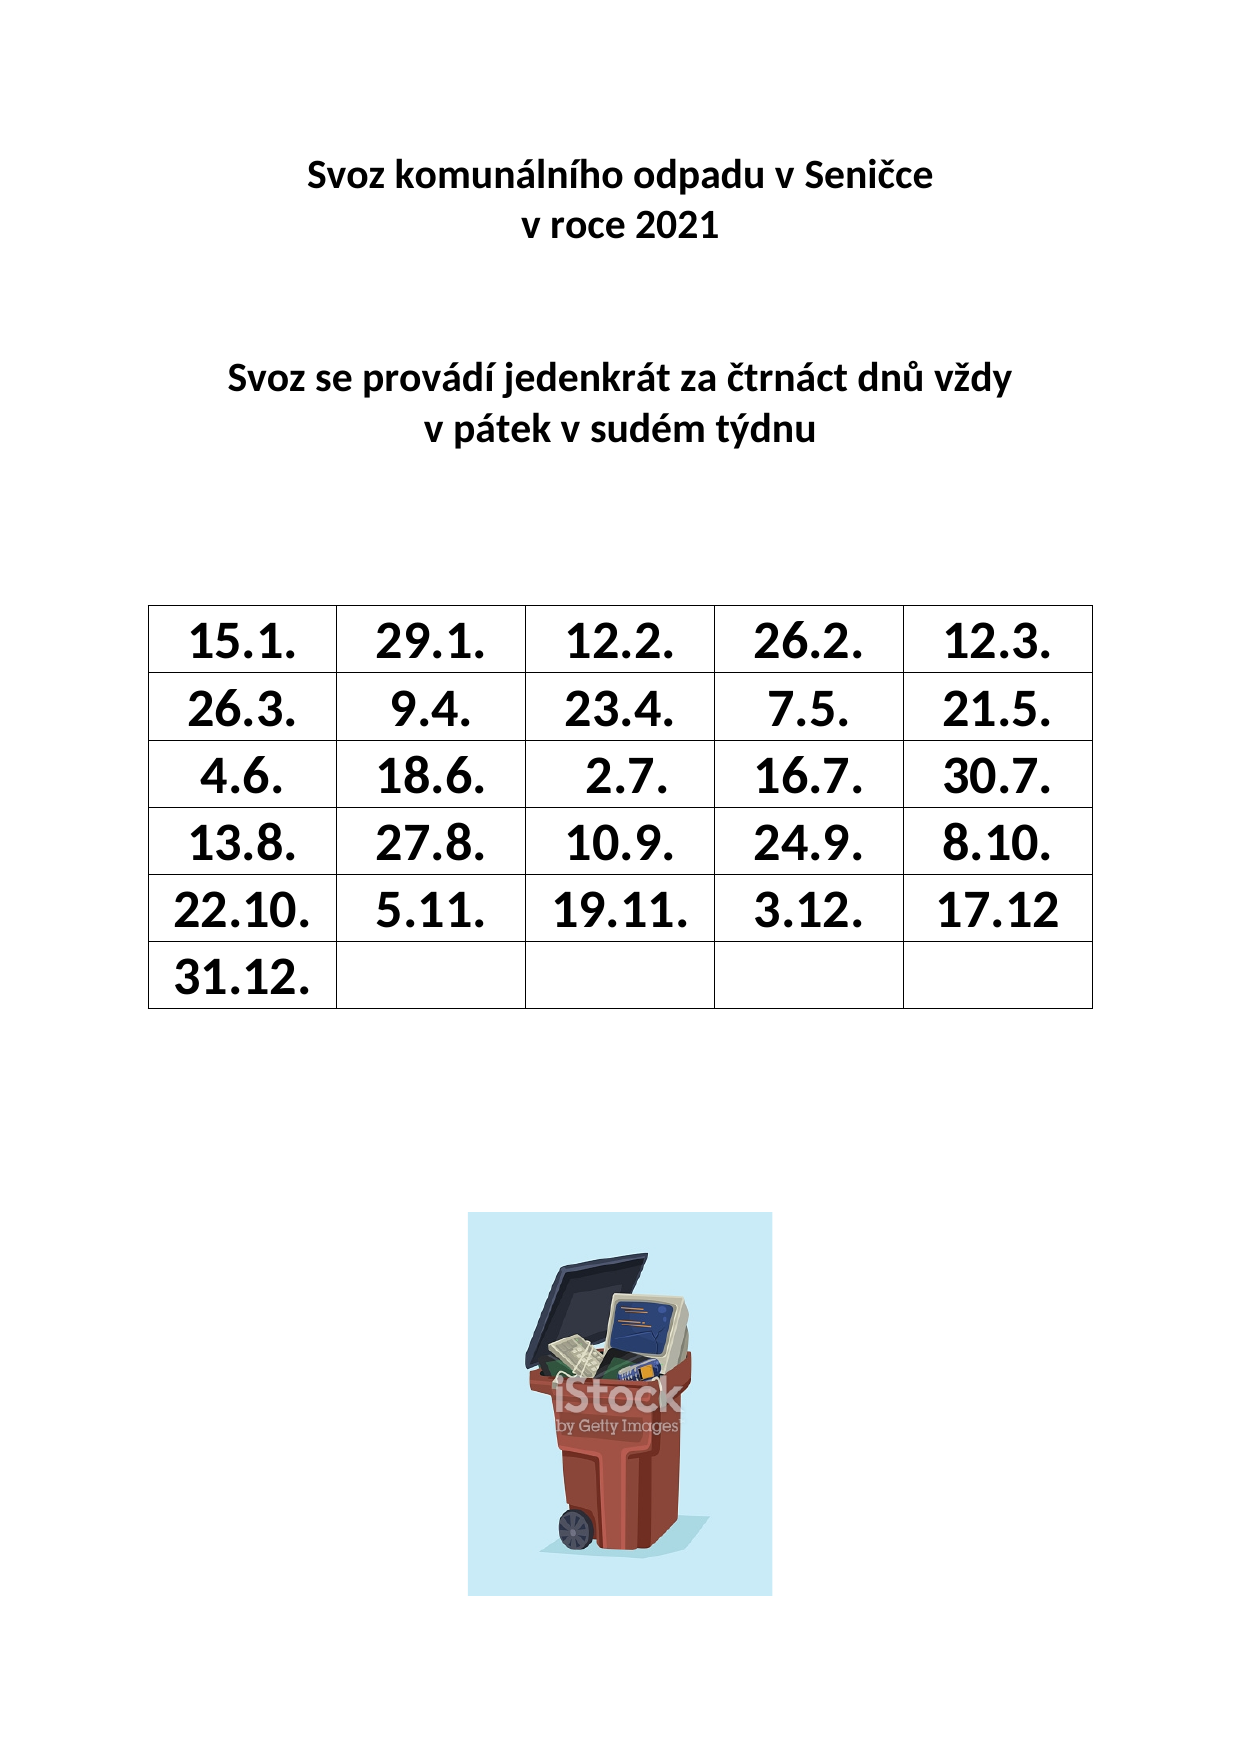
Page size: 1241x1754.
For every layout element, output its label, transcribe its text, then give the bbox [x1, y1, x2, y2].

table_cell 19.11. [526, 875, 714, 941]
table_cell 23.4. [526, 673, 714, 739]
table_header 12.2. [526, 606, 714, 672]
table_cell 24.9. [715, 808, 903, 874]
table_cell 9.4. [337, 673, 525, 739]
table_header 26.2. [715, 606, 903, 672]
table_cell 10.9. [526, 808, 714, 874]
table_cell 27.8. [337, 808, 525, 874]
text v roce 2021 [148, 198, 1093, 249]
table_cell 30.7. [904, 741, 1092, 807]
table_cell 8.10. [904, 808, 1092, 874]
picture [467, 1212, 773, 1596]
table_cell 18.6. [337, 741, 525, 807]
table_cell [526, 942, 714, 1008]
table_cell [904, 942, 1092, 1008]
table_cell 22.10. [149, 875, 336, 941]
table_header 15.1. [149, 606, 336, 672]
text Svoz se provádí jedenkrát za čtrnáct dnů vždy [148, 351, 1093, 402]
table_cell 3.12. [715, 875, 903, 941]
table_cell [337, 942, 525, 1008]
table_header 29.1. [337, 606, 525, 672]
table_cell 5.11. [337, 875, 525, 941]
table_cell 2.7. [526, 741, 714, 807]
table_cell [715, 942, 903, 1008]
table_cell 26.3. [149, 673, 336, 739]
table_cell 16.7. [715, 741, 903, 807]
table_header 12.3. [904, 606, 1092, 672]
table_cell 4.6. [149, 741, 336, 807]
text Svoz komunálního odpadu v Seničce [148, 148, 1093, 198]
table_cell 7.5. [715, 673, 903, 739]
table_cell 21.5. [904, 673, 1092, 739]
table_cell 17.12 [904, 875, 1092, 941]
table_cell 31.12. [149, 942, 336, 1008]
table_cell 13.8. [149, 808, 336, 874]
text v pátek v sudém týdnu [148, 402, 1093, 453]
